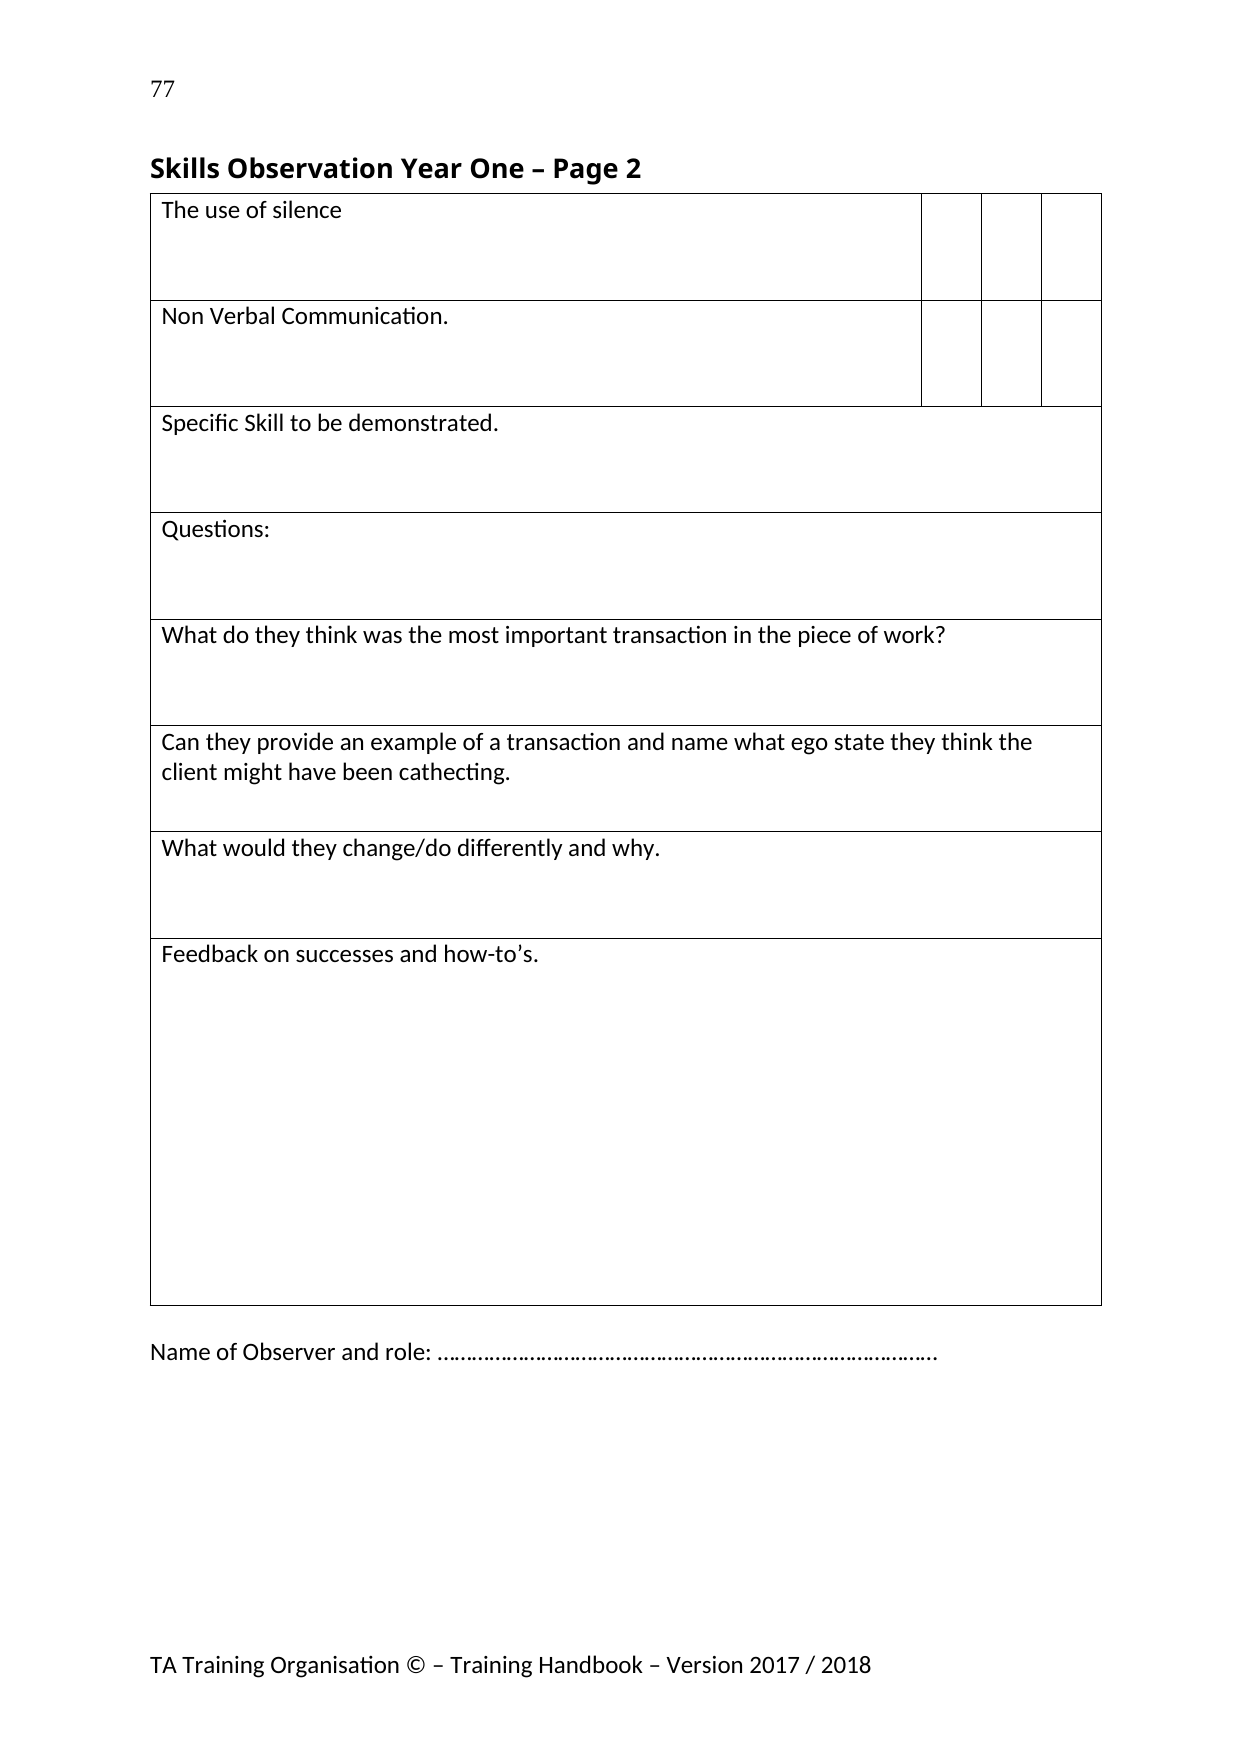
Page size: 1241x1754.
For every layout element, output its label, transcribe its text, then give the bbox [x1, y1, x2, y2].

table_cell Feedback on successes and how-to’s. [151, 939, 1101, 1305]
table_cell What do they think was the most important transaction in the piece of work? [151, 620, 1101, 725]
table_header [922, 194, 981, 299]
table_header [1042, 194, 1101, 299]
subtitle Skills Observation Year One – Page 2 [150, 150, 1090, 187]
table_cell Can they provide an example of a transaction and name what ego state they think the client might have been cathecting. [151, 726, 1101, 831]
table_cell Non Verbal Communication. [151, 301, 921, 406]
table_cell Questions: [151, 513, 1101, 618]
table_cell Specific Skill to be demonstrated. [151, 407, 1101, 512]
table_header The use of silence [151, 194, 921, 299]
table_header [982, 194, 1041, 299]
text Name of Observer and role: …………………………………………………………………………… [150, 1336, 1090, 1367]
table_cell [1042, 301, 1101, 406]
table_cell [922, 301, 981, 406]
table_cell [982, 301, 1041, 406]
table_cell What would they change/do differently and why. [151, 832, 1101, 938]
